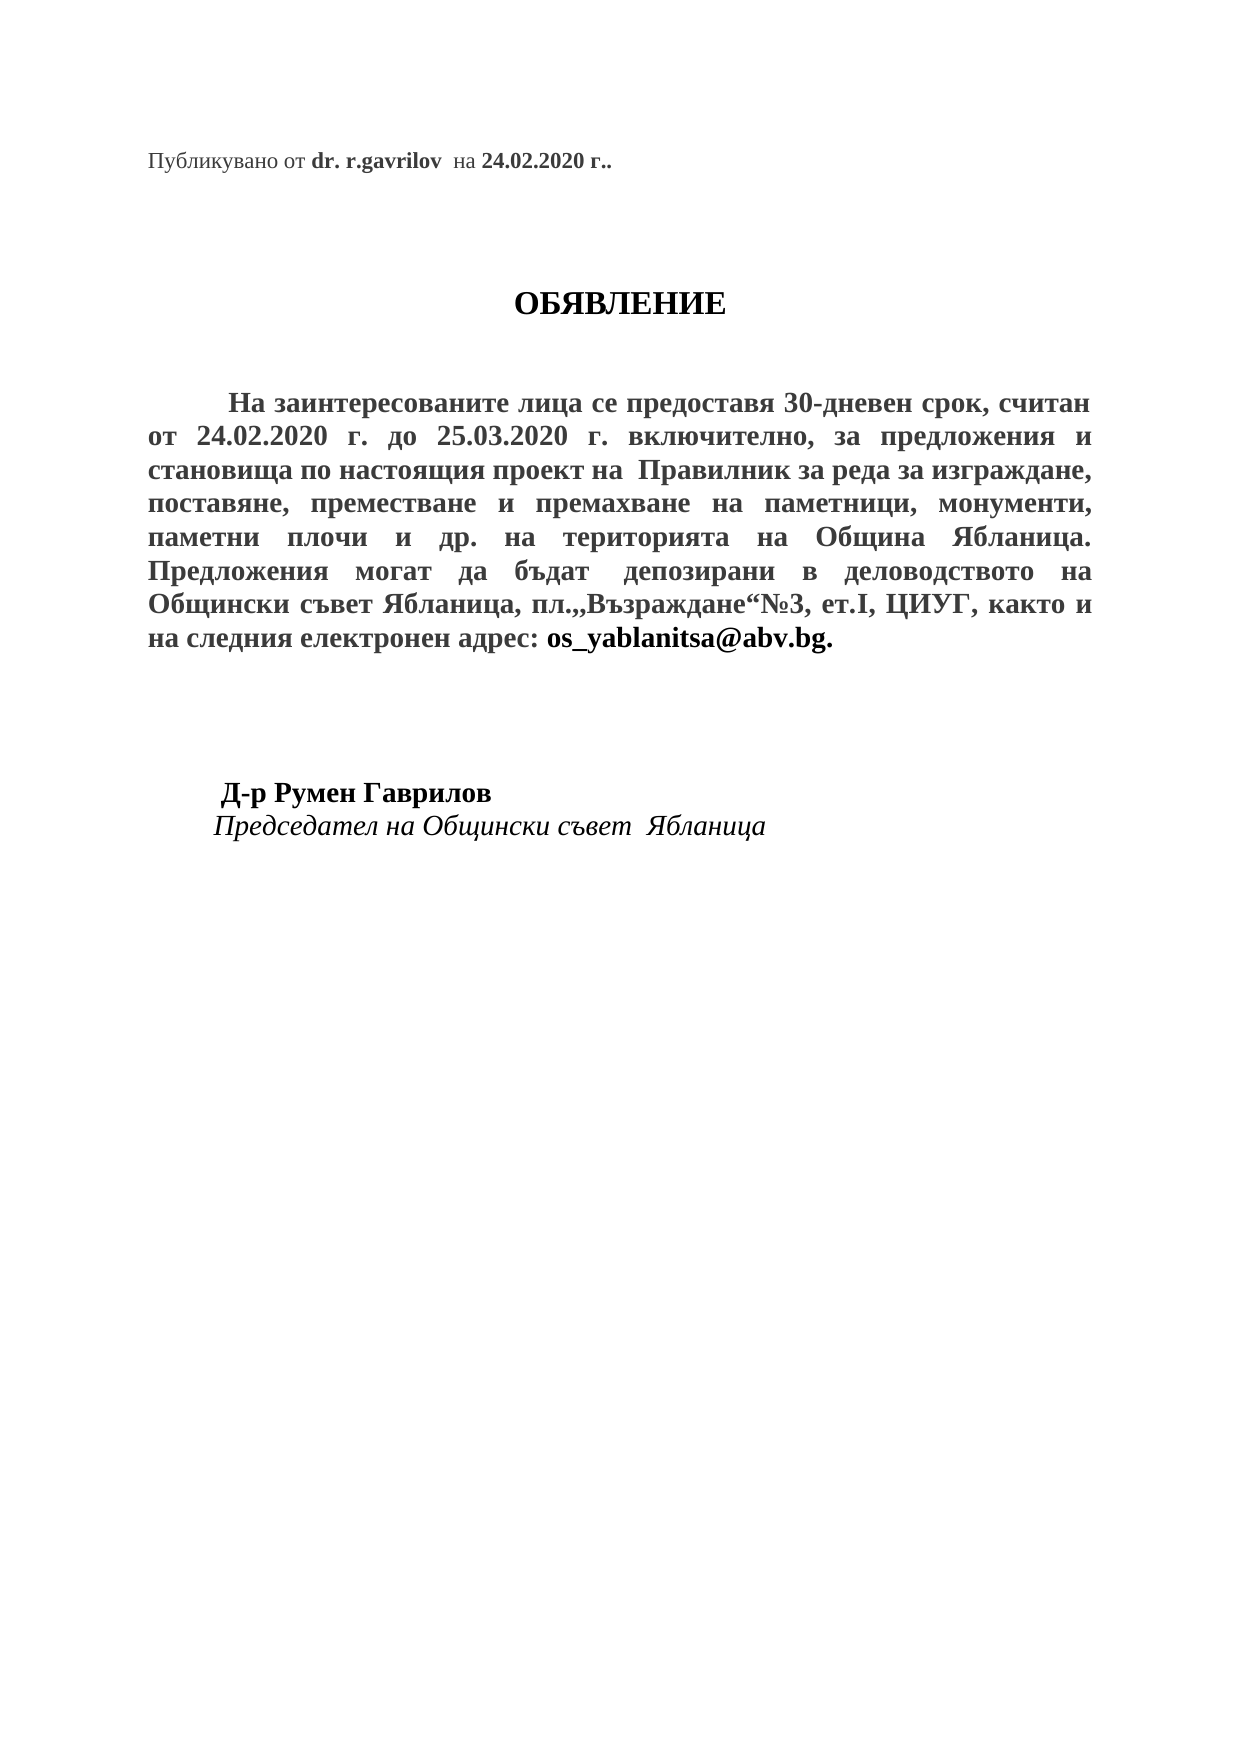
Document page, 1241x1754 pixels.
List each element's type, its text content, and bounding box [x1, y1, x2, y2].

text Д-р Румен Гаврилов [148, 775, 1093, 808]
text ОБЯВЛЕНИЕ [148, 283, 1093, 322]
text Публикувано от dr. r.gavrilov на 24.02.2020 г.. [148, 148, 1093, 174]
text Председател на Общински съвет Ябланица [148, 808, 1093, 842]
text На заинтересованите лица се предоставя 30-дневен срок, считан от 24.02.2020 г. до 25.03.2020 г. включително, за предложения и становища по настоящия проект на Правилник за реда за изграждане, поставяне, преместване и премахване на паметници, монументи, паметни плочи и др. на територията на Община Ябланица. Предложения могат да бъдат депозирани в деловодството на Общински съвет Ябланица, пл.,,Възраждане“№3, ет.I, ЦИУГ, както и на следния електронен адрес: os_yablanitsa@abv.bg. [148, 385, 1093, 653]
